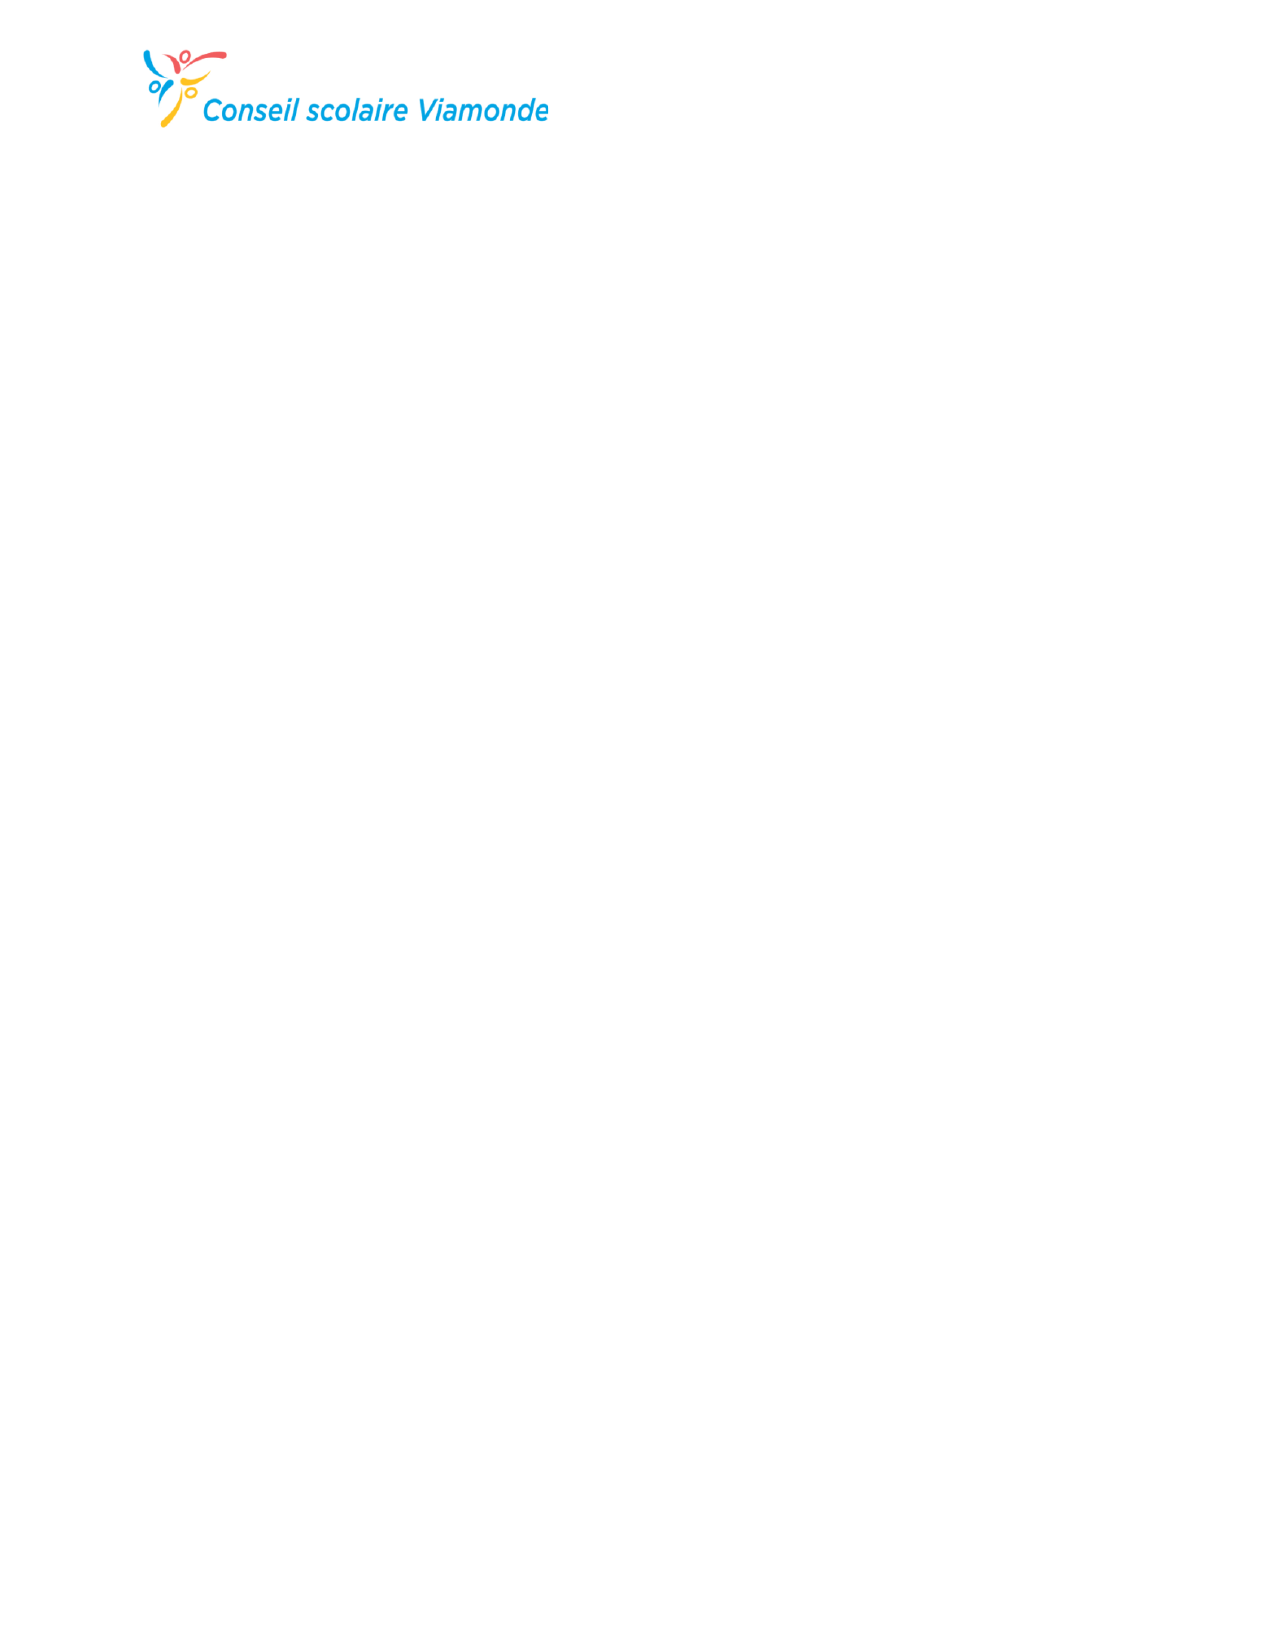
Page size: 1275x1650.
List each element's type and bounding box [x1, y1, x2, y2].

picture [143, 48, 549, 130]
